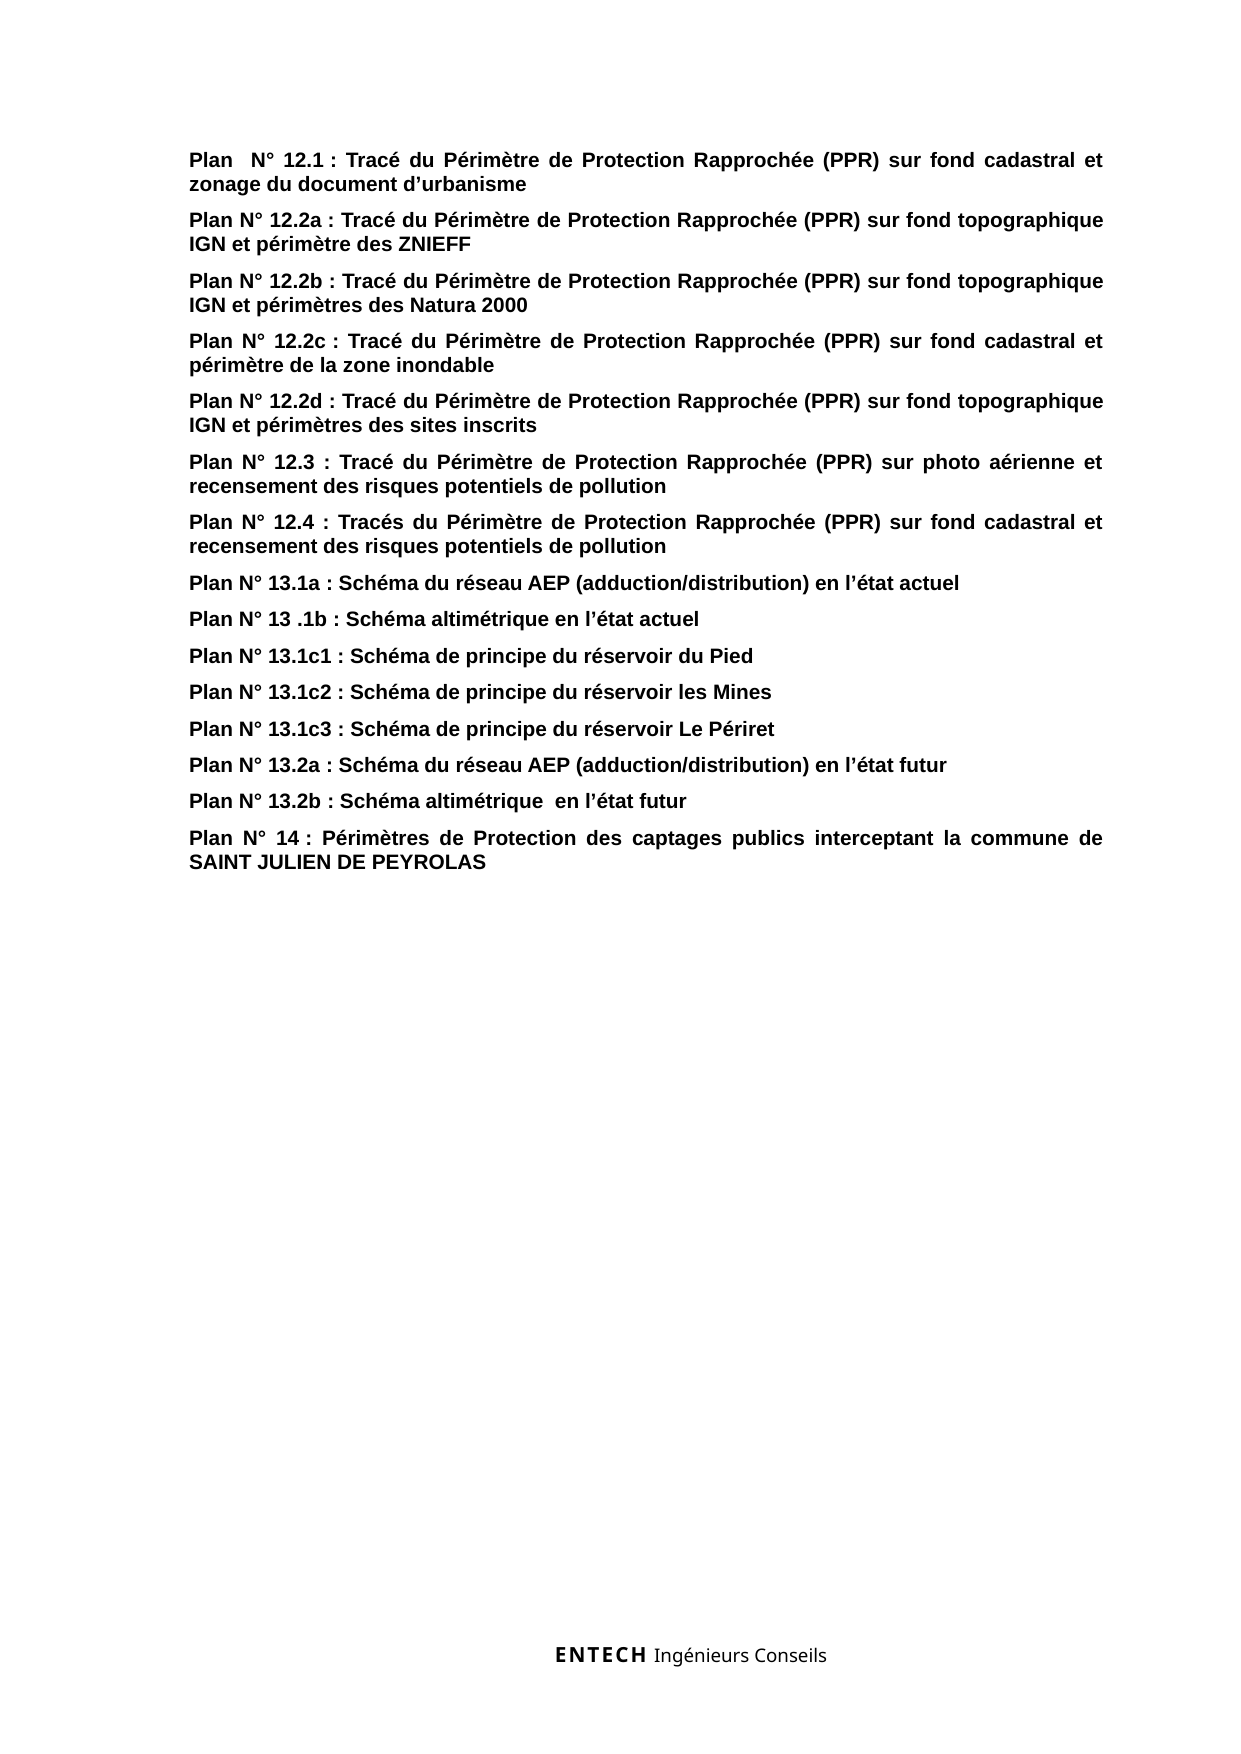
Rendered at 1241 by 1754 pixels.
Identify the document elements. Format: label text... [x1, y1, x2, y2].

text Plan N° 13.1c3 : Schéma de principe du réservoir Le Périret [189, 716, 1104, 740]
text Plan N° 13 .1b : Schéma altimétrique en l’état actuel [189, 607, 1104, 631]
text Plan N° 13.1c1 : Schéma de principe du réservoir du Pied [189, 643, 1104, 667]
text Plan N° 13.2b : Schéma altimétrique en l’état futur [189, 789, 1104, 813]
text Plan N° 13.2a : Schéma du réseau AEP (adduction/distribution) en l’état futur [189, 753, 1104, 777]
text Plan N° 12.2d : Tracé du Périmètre de Protection Rapprochée (PPR) sur fond topographique IGN et périmètres des sites inscrits [189, 389, 1104, 437]
text Plan N° 12.2c : Tracé du Périmètre de Protection Rapprochée (PPR) sur fond cadastral et périmètre de la zone inondable [189, 329, 1104, 377]
text Plan N° 13.1a : Schéma du réseau AEP (adduction/distribution) en l’état actuel [189, 571, 1104, 594]
text Plan N° 12.4 : Tracés du Périmètre de Protection Rapprochée (PPR) sur fond cadastral et recensement des risques potentiels de pollution [189, 510, 1104, 558]
text Plan N° 12.2b : Tracé du Périmètre de Protection Rapprochée (PPR) sur fond topographique IGN et périmètres des Natura 2000 [189, 268, 1104, 316]
text Plan N° 12.1 : Tracé du Périmètre de Protection Rapprochée (PPR) sur fond cadastral et zonage du document d’urbanisme [189, 148, 1104, 196]
text Plan N° 12.2a : Tracé du Périmètre de Protection Rapprochée (PPR) sur fond topographique IGN et périmètre des ZNIEFF [189, 208, 1104, 256]
text Plan N° 12.3 : Tracé du Périmètre de Protection Rapprochée (PPR) sur photo aérienne et recensement des risques potentiels de pollution [189, 450, 1104, 498]
text Plan N° 14 : Périmètres de Protection des captages publics interceptant la commune de SAINT JULIEN DE PEYROLAS [189, 826, 1104, 874]
text Plan N° 13.1c2 : Schéma de principe du réservoir les Mines [189, 680, 1104, 704]
